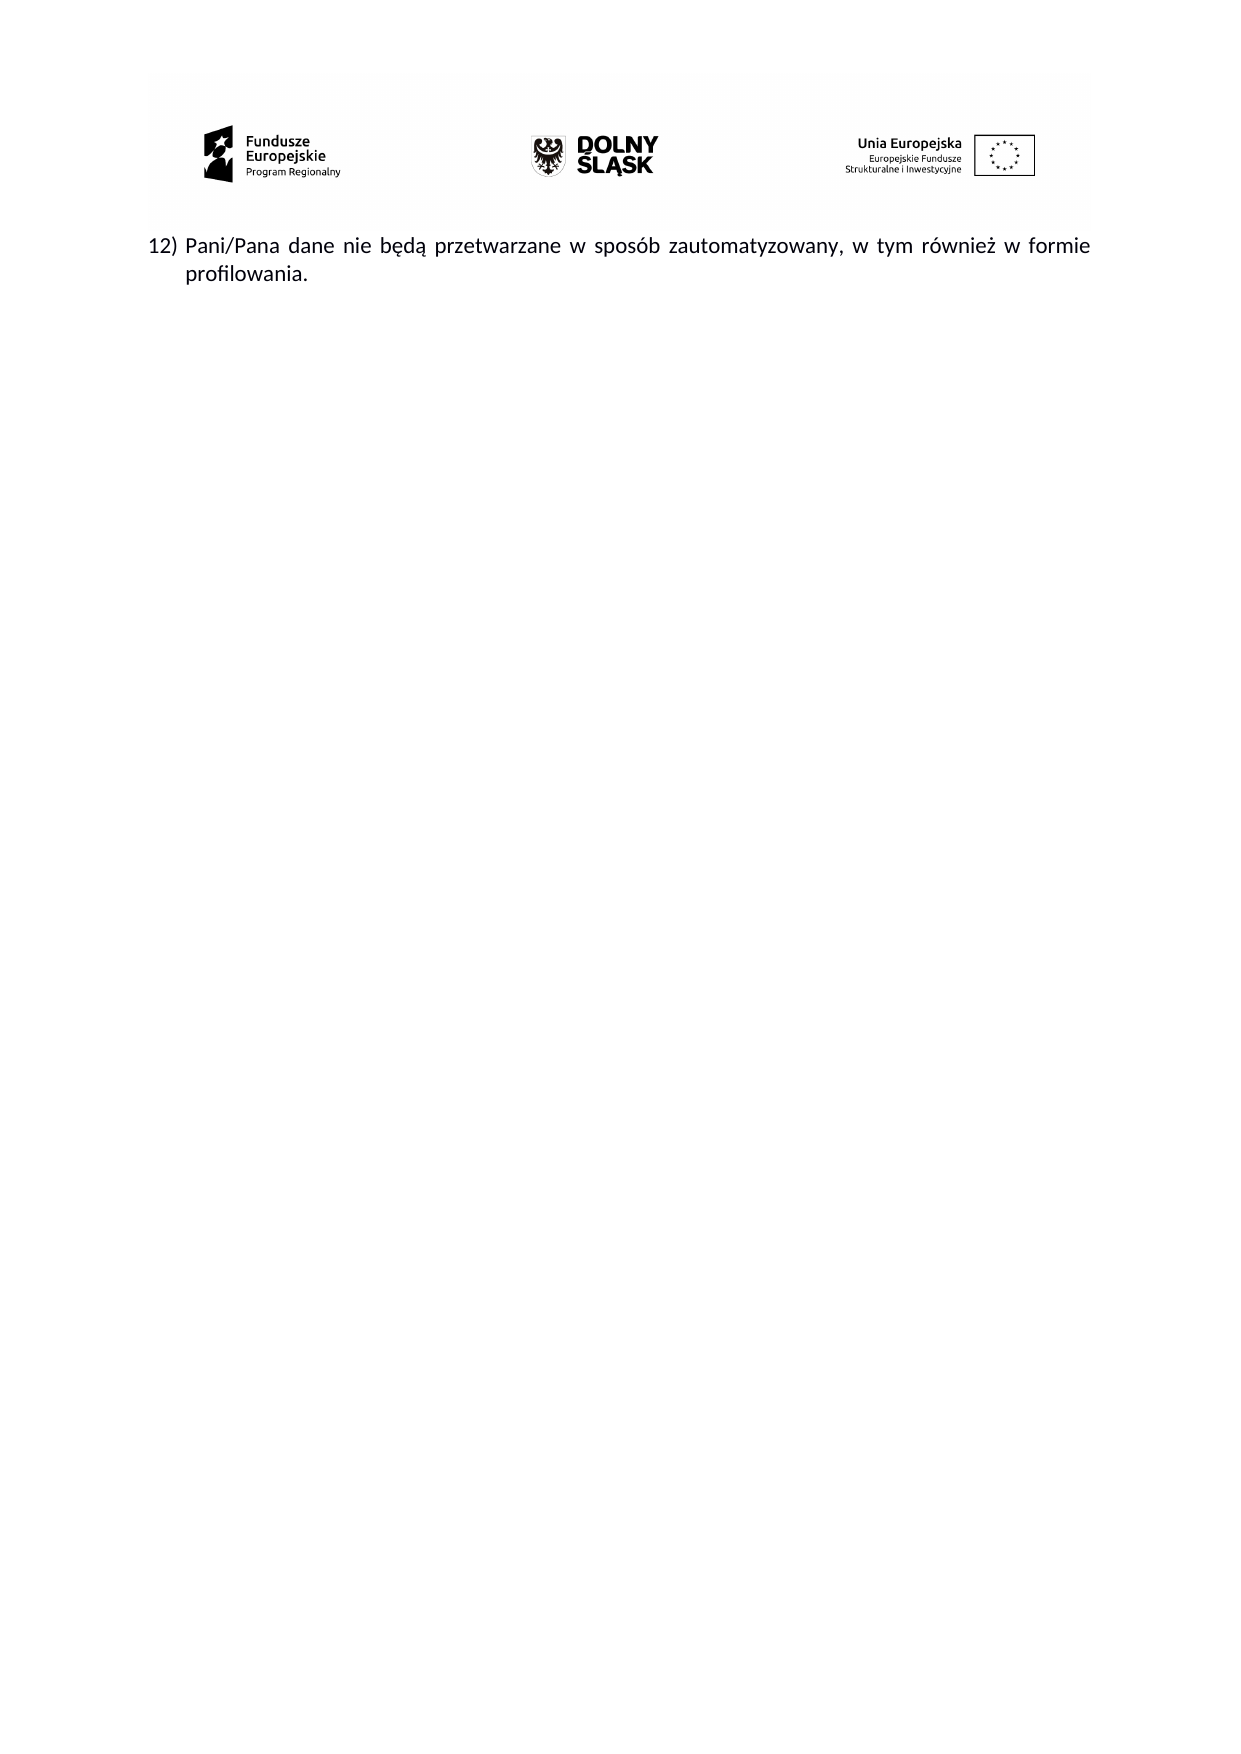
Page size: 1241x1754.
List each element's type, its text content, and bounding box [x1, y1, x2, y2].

list Pani/Pana dane nie będą przetwarzane w sposób zautomatyzowany, w tym również w formie profilowania. [148, 231, 1093, 287]
picture [147, 73, 1092, 231]
